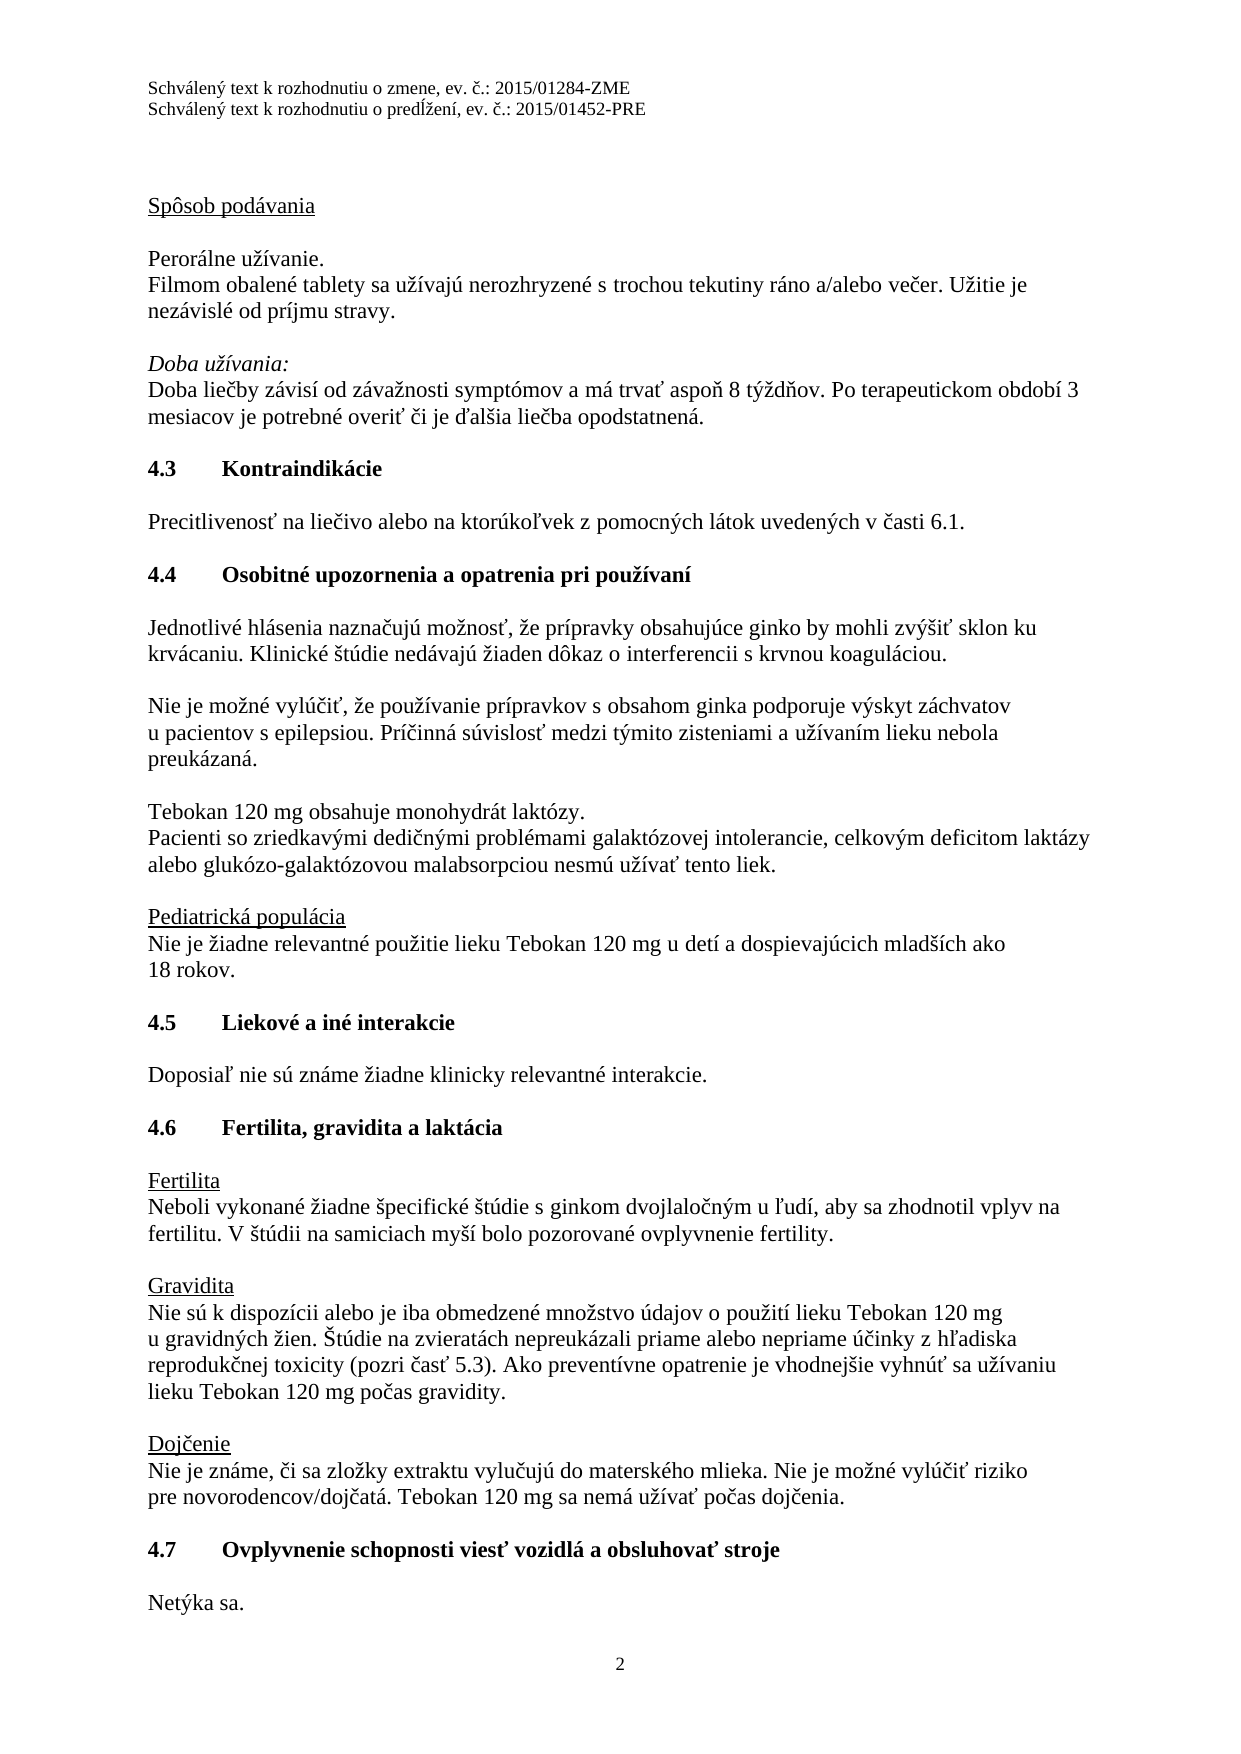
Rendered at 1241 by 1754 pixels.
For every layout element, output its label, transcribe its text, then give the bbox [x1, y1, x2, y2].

text Nie je známe, či sa zložky extraktu vylučujú do materského mlieka. Nie je možné vylúčiť riziko pre novorodencov/dojčatá. Tebokan 120 mg sa nemá užívať počas dojčenia. [148, 1457, 1092, 1509]
text Spôsob podávania [148, 192, 1092, 218]
text 4.3 Kontraindikácie [148, 455, 1092, 482]
text 4.6 Fertilita, gravidita a laktácia [148, 1114, 1092, 1141]
text Dojčenie [148, 1431, 1092, 1457]
text Neboli vykonané žiadne špecifické štúdie s ginkom dvojlaločným u ľudí, aby sa zhodnotil vplyv na fertilitu. V štúdii na samiciach myší bolo pozorované ovplyvnenie fertility. [148, 1193, 1092, 1246]
text Tebokan 120 mg obsahuje monohydrát laktózy. [148, 798, 1092, 824]
text Nie je žiadne relevantné použitie lieku Tebokan 120 mg u detí a dospievajúcich mladších ako 18 rokov. [148, 930, 1092, 982]
text Fertilita [148, 1167, 1092, 1193]
text Jednotlivé hlásenia naznačujú možnosť, že prípravky obsahujúce ginko by mohli zvýšiť sklon ku krvácaniu. Klinické štúdie nedávajú žiaden dôkaz o interferencii s krvnou koaguláciou. [148, 613, 1092, 666]
text Perorálne užívanie. [148, 244, 1092, 271]
text Filmom obalené tablety sa užívajú nerozhryzené s trochou tekutiny ráno a/alebo večer. Užitie je nezávislé od príjmu stravy. [148, 271, 1092, 324]
text Doba liečby závisí od závažnosti symptómov a má trvať aspoň 8 týždňov. Po terapeutickom období 3 mesiacov je potrebné overiť či je ďalšia liečba opodstatnená. [148, 376, 1092, 429]
text Doposiaľ nie sú známe žiadne klinicky relevantné interakcie. [148, 1062, 1092, 1088]
text Netýka sa. [148, 1589, 1092, 1615]
text Nie je možné vylúčiť, že používanie prípravkov s obsahom ginka podporuje výskyt záchvatov u pacientov s epilepsiou. Príčinná súvislosť medzi týmito zisteniami a užívaním lieku nebola preukázaná. [148, 693, 1092, 772]
text 4.7 Ovplyvnenie schopnosti viesť vozidlá a obsluhovať stroje [148, 1536, 1092, 1562]
text Pediatrická populácia [148, 903, 1092, 930]
text 4.5 Liekové a iné interakcie [148, 1009, 1092, 1035]
text Precitlivenosť na liečivo alebo na ktorúkoľvek z pomocných látok uvedených v časti 6.1. [148, 508, 1092, 534]
text Doba užívania: [148, 350, 1092, 376]
text Gravidita [148, 1272, 1092, 1299]
text 4.4 Osobitné upozornenia a opatrenia pri používaní [148, 561, 1092, 587]
text Pacienti so zriedkavými dedičnými problémami galaktózovej intolerancie, celkovým deficitom laktázy alebo glukózo-galaktózovou malabsorpciou nesmú užívať tento liek. [148, 824, 1092, 877]
text Nie sú k dispozícii alebo je iba obmedzené množstvo údajov o použití lieku Tebokan 120 mg u gravidných žien. Štúdie na zvieratách nepreukázali priame alebo nepriame účinky z hľadiska reprodukčnej toxicity (pozri časť 5.3). Ako preventívne opatrenie je vhodnejšie vyhnúť sa užívaniu lieku Tebokan 120 mg počas gravidity. [148, 1299, 1092, 1404]
